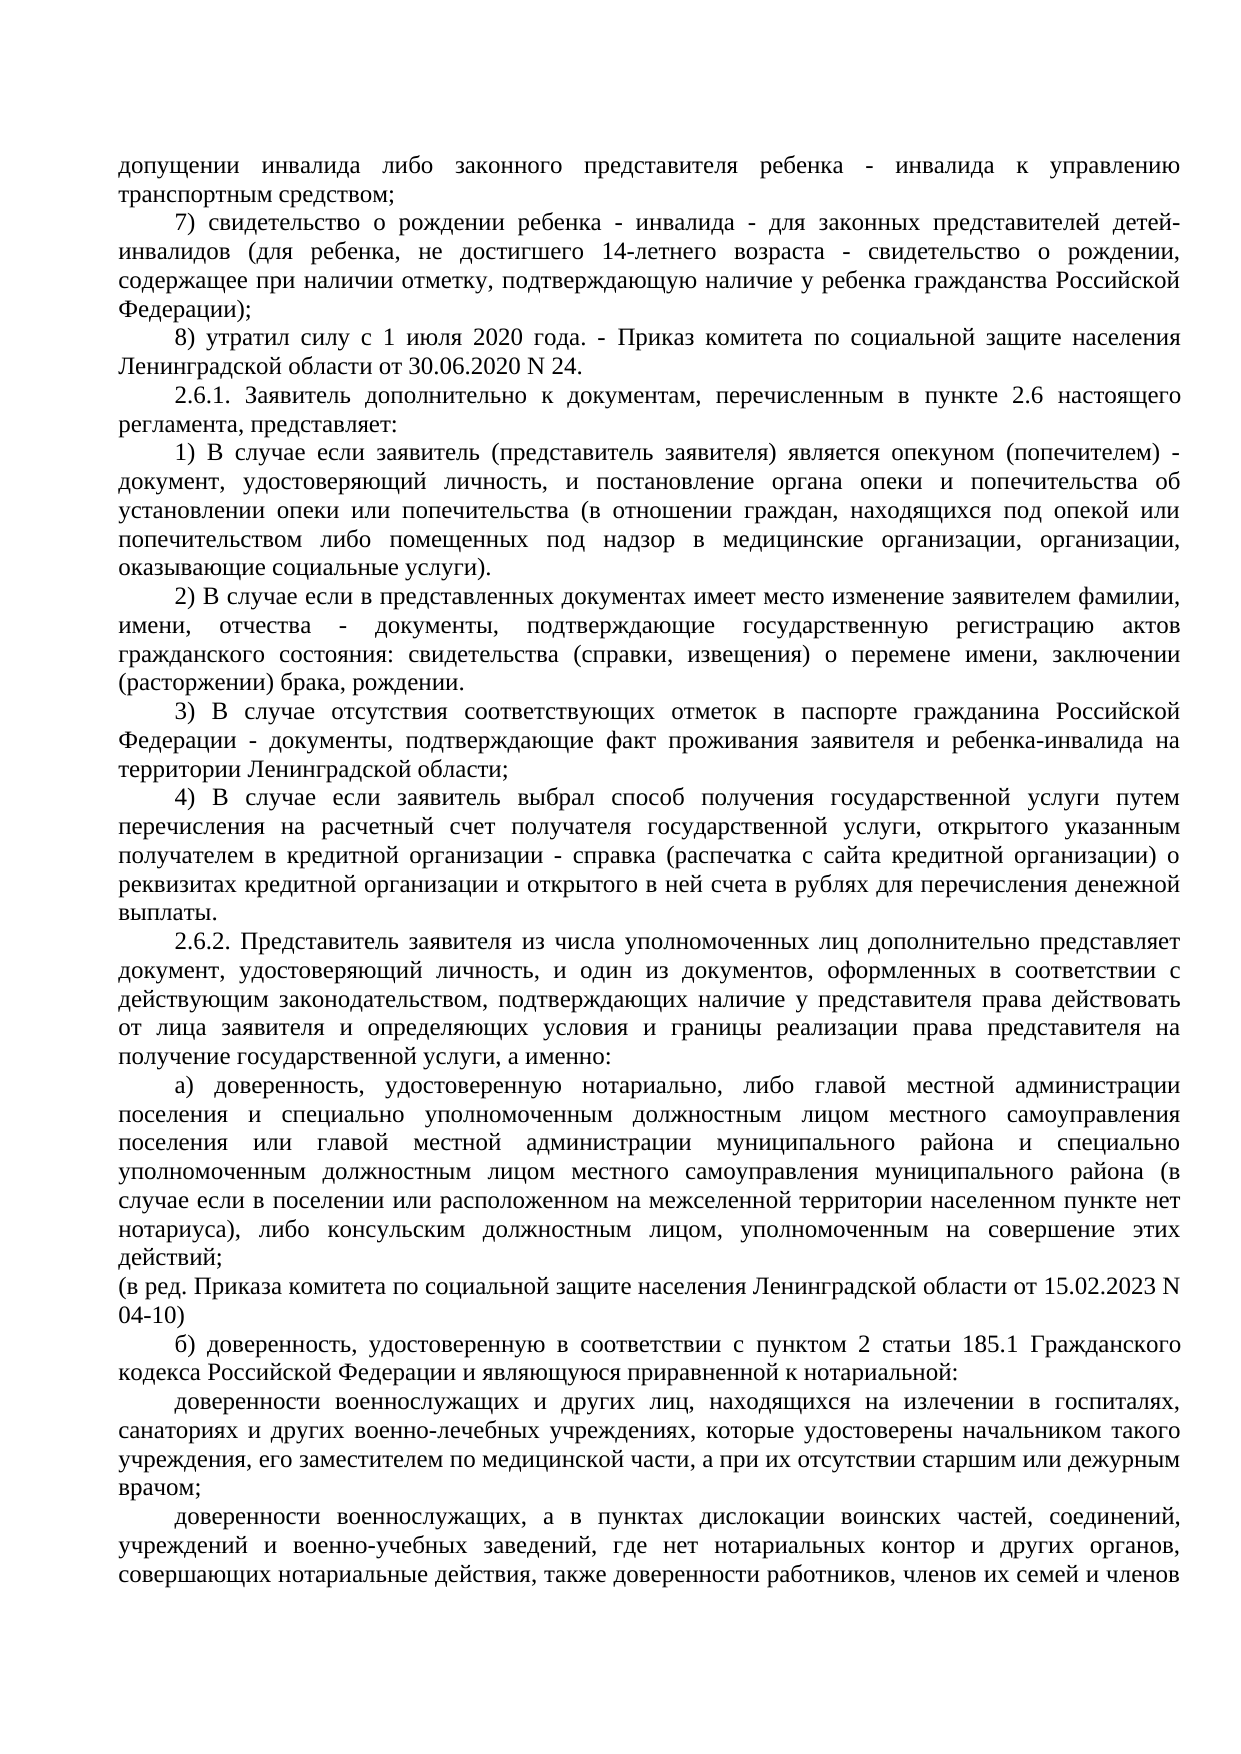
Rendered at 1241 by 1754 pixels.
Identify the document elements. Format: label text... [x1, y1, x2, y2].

text 3) В случае отсутствия соответствующих отметок в паспорте гражданина Российской Федерации - документы, подтверждающие факт проживания заявителя и ребенка-инвалида на территории Ленинградской области; [118, 696, 1181, 782]
text 4) В случае если заявитель выбрал способ получения государственной услуги путем перечисления на расчетный счет получателя государственной услуги, открытого указанным получателем в кредитной организации - справка (распечатка с сайта кредитной организации) о реквизитах кредитной организации и открытого в ней счета в рублях для перечисления денежной выплаты. [118, 782, 1181, 926]
text б) доверенность, удостоверенную в соответствии с пунктом 2 статьи 185.1 Гражданского кодекса Российской Федерации и являющуюся приравненной к нотариальной: [118, 1329, 1181, 1386]
text 1) В случае если заявитель (представитель заявителя) является опекуном (попечителем) - документ, удостоверяющий личность, и постановление органа опеки и попечительства об установлении опеки или попечительства (в отношении граждан, находящихся под опекой или попечительством либо помещенных под надзор в медицинские организации, организации, оказывающие социальные услуги). [118, 437, 1181, 581]
text (в ред. Приказа комитета по социальной защите населения Ленинградской области от 15.02.2023 N 04-10) [118, 1271, 1181, 1329]
text 8) утратил силу с 1 июля 2020 года. - Приказ комитета по социальной защите населения Ленинградской области от 30.06.2020 N 24. [118, 322, 1181, 380]
text 2.6.1. Заявитель дополнительно к документам, перечисленным в пункте 2.6 настоящего регламента, представляет: [118, 380, 1181, 437]
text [118, 150, 1181, 207]
text 2) В случае если в представленных документах имеет место изменение заявителем фамилии, имени, отчества - документы, подтверждающие государственную регистрацию актов гражданского состояния: свидетельства (справки, извещения) о перемене имени, заключении (расторжении) брака, рождении. [118, 581, 1181, 696]
text а) доверенность, удостоверенную нотариально, либо главой местной администрации поселения и специально уполномоченным должностным лицом местного самоуправления поселения или главой местной администрации муниципального района и специально уполномоченным должностным лицом местного самоуправления муниципального района (в случае если в поселении или расположенном на межселенной территории населенном пункте нет нотариуса), либо консульским должностным лицом, уполномоченным на совершение этих действий; [118, 1070, 1181, 1271]
text 7) свидетельство о рождении ребенка - инвалида - для законных представителей детей-инвалидов (для ребенка, не достигшего 14-летнего возраста - свидетельство о рождении, содержащее при наличии отметку, подтверждающую наличие у ребенка гражданства Российской Федерации); [118, 207, 1181, 322]
text 2.6.2. Представитель заявителя из числа уполномоченных лиц дополнительно представляет документ, удостоверяющий личность, и один из документов, оформленных в соответствии с действующим законодательством, подтверждающих наличие у представителя права действовать от лица заявителя и определяющих условия и границы реализации права представителя на получение государственной услуги, а именно: [118, 926, 1181, 1070]
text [118, 1501, 1181, 1587]
text доверенности военнослужащих и других лиц, находящихся на излечении в госпиталях, санаториях и других военно-лечебных учреждениях, которые удостоверены начальником такого учреждения, его заместителем по медицинской части, а при их отсутствии старшим или дежурным врачом; [118, 1386, 1181, 1501]
